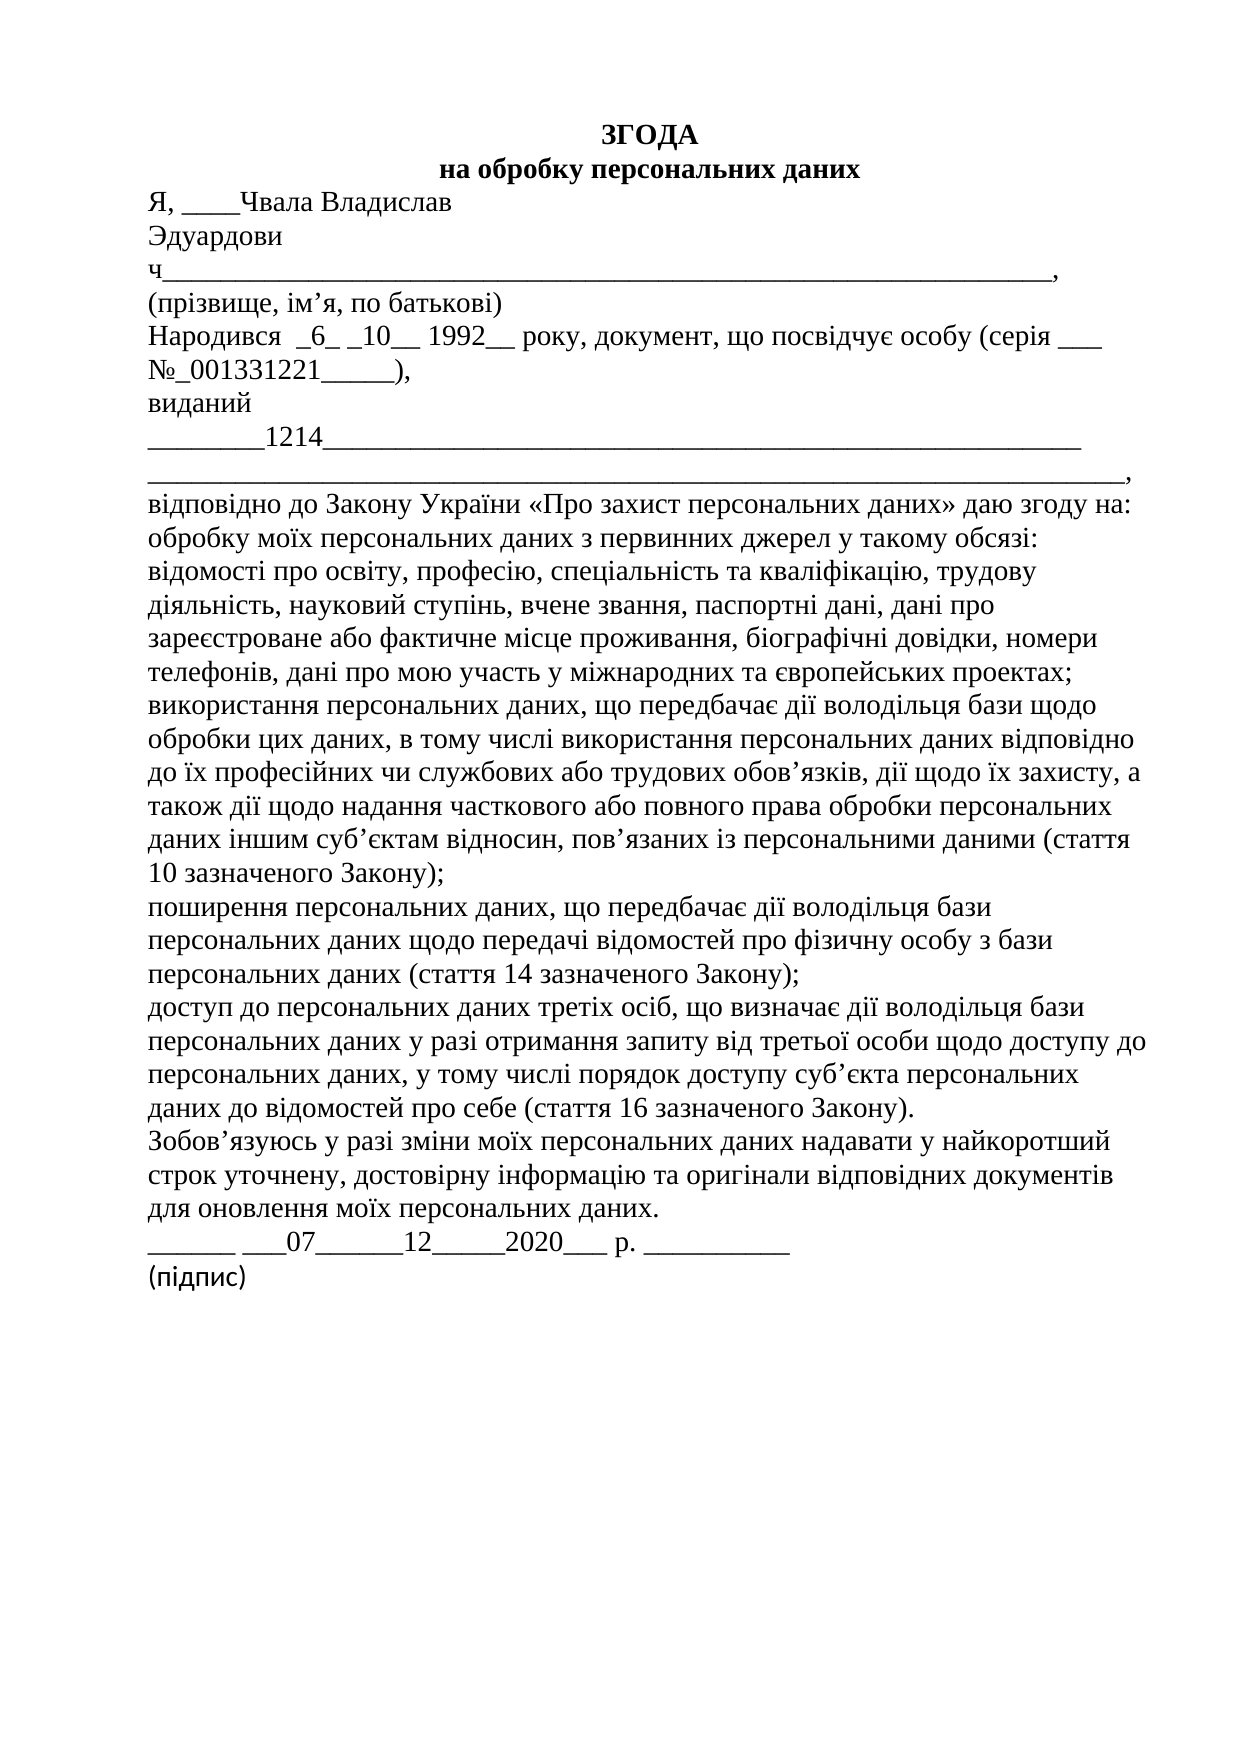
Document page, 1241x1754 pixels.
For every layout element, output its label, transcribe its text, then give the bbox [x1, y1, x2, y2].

text використання персональних даних, що передбачає дії володільця бази щодо обробки цих даних, в тому числі використання персональних даних відповідно до їх професійних чи службових або трудових обов’язків, дії щодо їх захисту, а також дії щодо надання часткового або повного права обробки персональних даних іншим суб’єктам відносин, пов’язаних із персональними даними (стаття 10 зазначеного Закону); [148, 687, 1152, 889]
text Народився _6_ _10__ 1992__ року, документ, що посвідчує особу (серія ___ №_001331221_____), [148, 318, 1152, 386]
text доступ до персональних даних третіх осіб, що визначає дії володільця бази персональних даних у разі отримання запиту від третьої особи щодо доступу до персональних даних, у тому числі порядок доступу суб’єкта персональних даних до відомостей про себе (стаття 16 зазначеного Закону). [148, 989, 1152, 1123]
text (підпис) [148, 1258, 1152, 1293]
text поширення персональних даних, що передбачає дії володільця бази персональних даних щодо передачі відомостей про фізичну особу з бази персональних даних (стаття 14 зазначеного Закону); [148, 889, 1152, 989]
text на обробку персональних даних [148, 151, 1152, 184]
text Зобов’язуюсь у разі зміни моїх персональних даних надавати у найкоротший строк уточнену, достовірну інформацію та оригінали відповідних документів для оновлення моїх персональних даних. [148, 1123, 1152, 1224]
text ___________________________________________________________________, [148, 453, 1152, 486]
text ЗГОДА [148, 117, 1152, 151]
text (прізвище, ім’я, по батькові) [148, 285, 1152, 318]
text обробку моїх персональних даних з первинних джерел у такому обсязі: відомості про освіту, професію, спеціальність та кваліфікацію, трудову діяльність, науковий ступінь, вчене звання, паспортні дані, дані про зареєстроване або фактичне місце проживання, біографічні довідки, номери телефонів, дані про мою участь у міжнародних та європейських проектах; [148, 520, 1152, 687]
text відповідно до Закону України «Про захист персональних даних» даю згоду на: [148, 486, 1152, 520]
text виданий ________1214____________________________________________________ [148, 386, 1152, 453]
text ______ ___07______12_____2020___ р. __________ [148, 1224, 1152, 1258]
text Я, ____Чвала Владислав Эдуардович_____________________________________________________________, [148, 184, 1152, 285]
